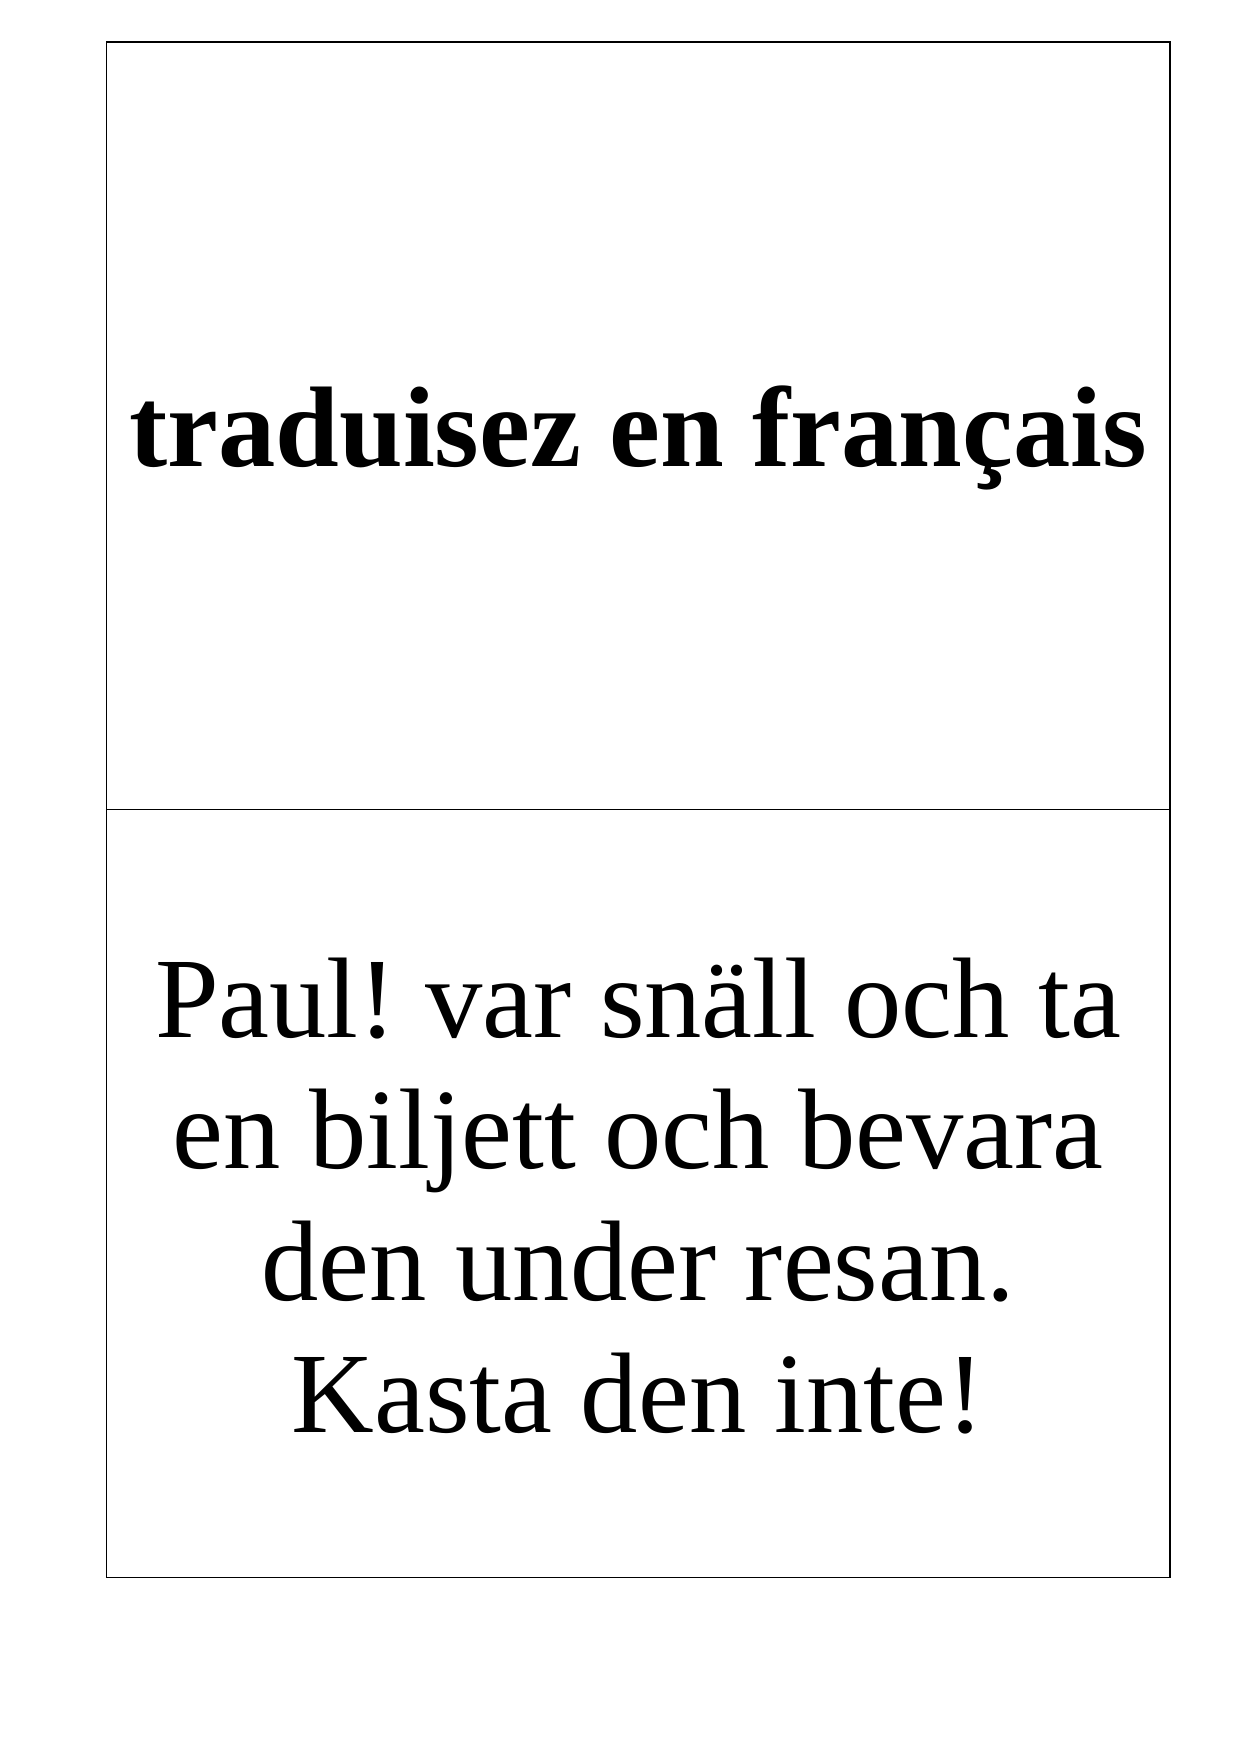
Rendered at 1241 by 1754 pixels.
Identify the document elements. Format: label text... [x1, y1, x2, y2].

table_cell traduisez en français [107, 43, 1169, 809]
table_cell Paul! var snäll och ta en biljett och bevara den under resan. Kasta den inte! [107, 810, 1169, 1577]
